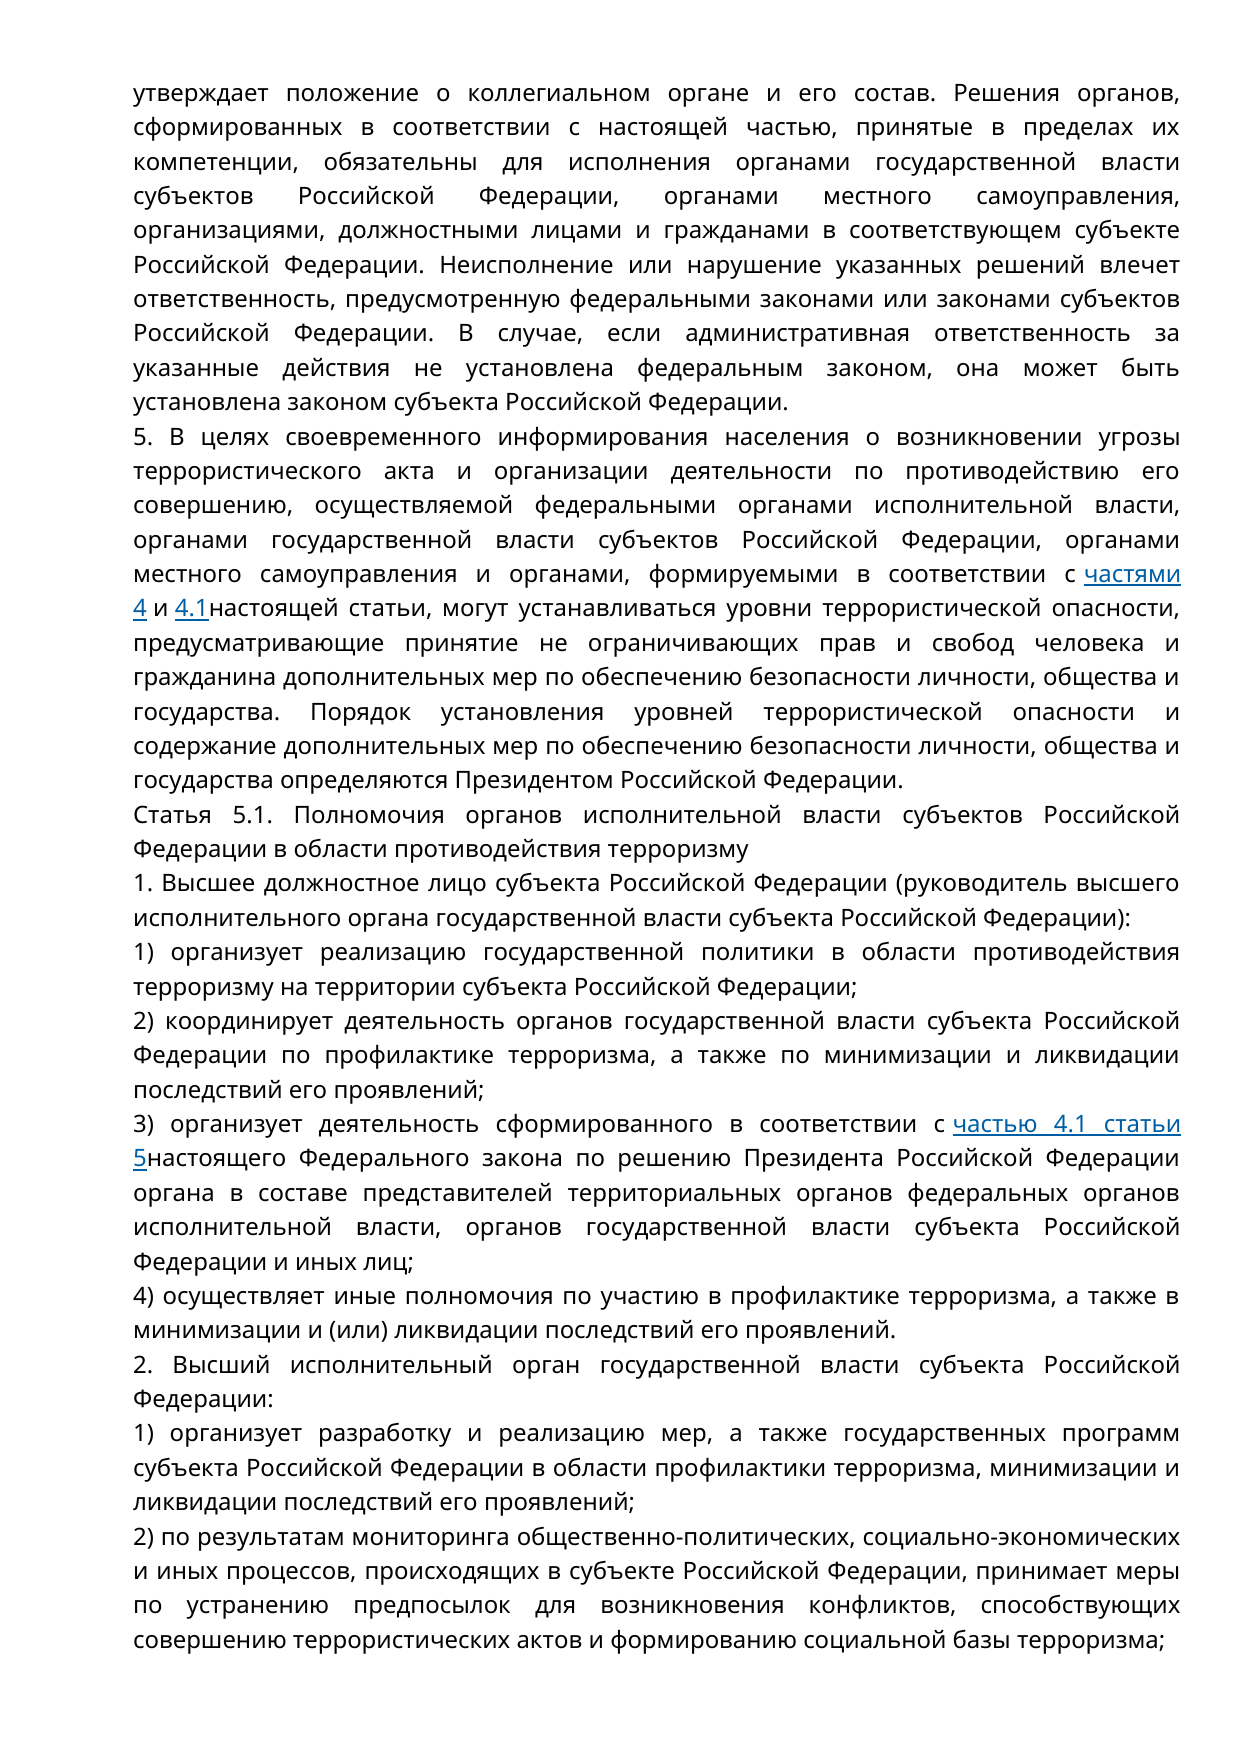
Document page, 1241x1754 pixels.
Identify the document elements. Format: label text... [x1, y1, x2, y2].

text 1) организует реализацию государственной политики в области противодействия терроризму на территории субъекта Российской Федерации; [133, 933, 1181, 1002]
text 3) организует деятельность сформированного в соответствии с частью 4.1 статьи 5настоящего Федерального закона по решению Президента Российской Федерации органа в составе представителей территориальных органов федеральных органов исполнительной власти, органов государственной власти субъекта Российской Федерации и иных лиц; [133, 1105, 1181, 1277]
text 2. Высший исполнительный орган государственной власти субъекта Российской Федерации: [133, 1346, 1181, 1414]
text 2) координирует деятельность органов государственной власти субъекта Российской Федерации по профилактике терроризма, а также по минимизации и ликвидации последствий его проявлений; [133, 1002, 1181, 1105]
text 1) организует разработку и реализацию мер, а также государственных программ субъекта Российской Федерации в области профилактики терроризма, минимизации и ликвидации последствий его проявлений; [133, 1414, 1181, 1518]
text Статья 5.1. Полномочия органов исполнительной власти субъектов Российской Федерации в области противодействия терроризму [133, 796, 1181, 864]
text 5. В целях своевременного информирования населения о возникновении угрозы террористического акта и организации деятельности по противодействию его совершению, осуществляемой федеральными органами исполнительной власти, органами государственной власти субъектов Российской Федерации, органами местного самоуправления и органами, формируемыми в соответствии с частями 4 и 4.1настоящей статьи, могут устанавливаться уровни террористической опасности, предусматривающие принятие не ограничивающих прав и свобод человека и гражданина дополнительных мер по обеспечению безопасности личности, общества и государства. Порядок установления уровней террористической опасности и содержание дополнительных мер по обеспечению безопасности личности, общества и государства определяются Президентом Российской Федерации. [133, 418, 1181, 796]
text 2) по результатам мониторинга общественно-политических, социально-экономических и иных процессов, происходящих в субъекте Российской Федерации, принимает меры по устранению предпосылок для возникновения конфликтов, способствующих совершению террористических актов и формированию социальной базы терроризма; [133, 1518, 1181, 1655]
text 1. Высшее должностное лицо субъекта Российской Федерации (руководитель высшего исполнительного органа государственной власти субъекта Российской Федерации): [133, 864, 1181, 933]
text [133, 74, 1181, 418]
text 4) осуществляет иные полномочия по участию в профилактике терроризма, а также в минимизации и (или) ликвидации последствий его проявлений. [133, 1277, 1181, 1346]
